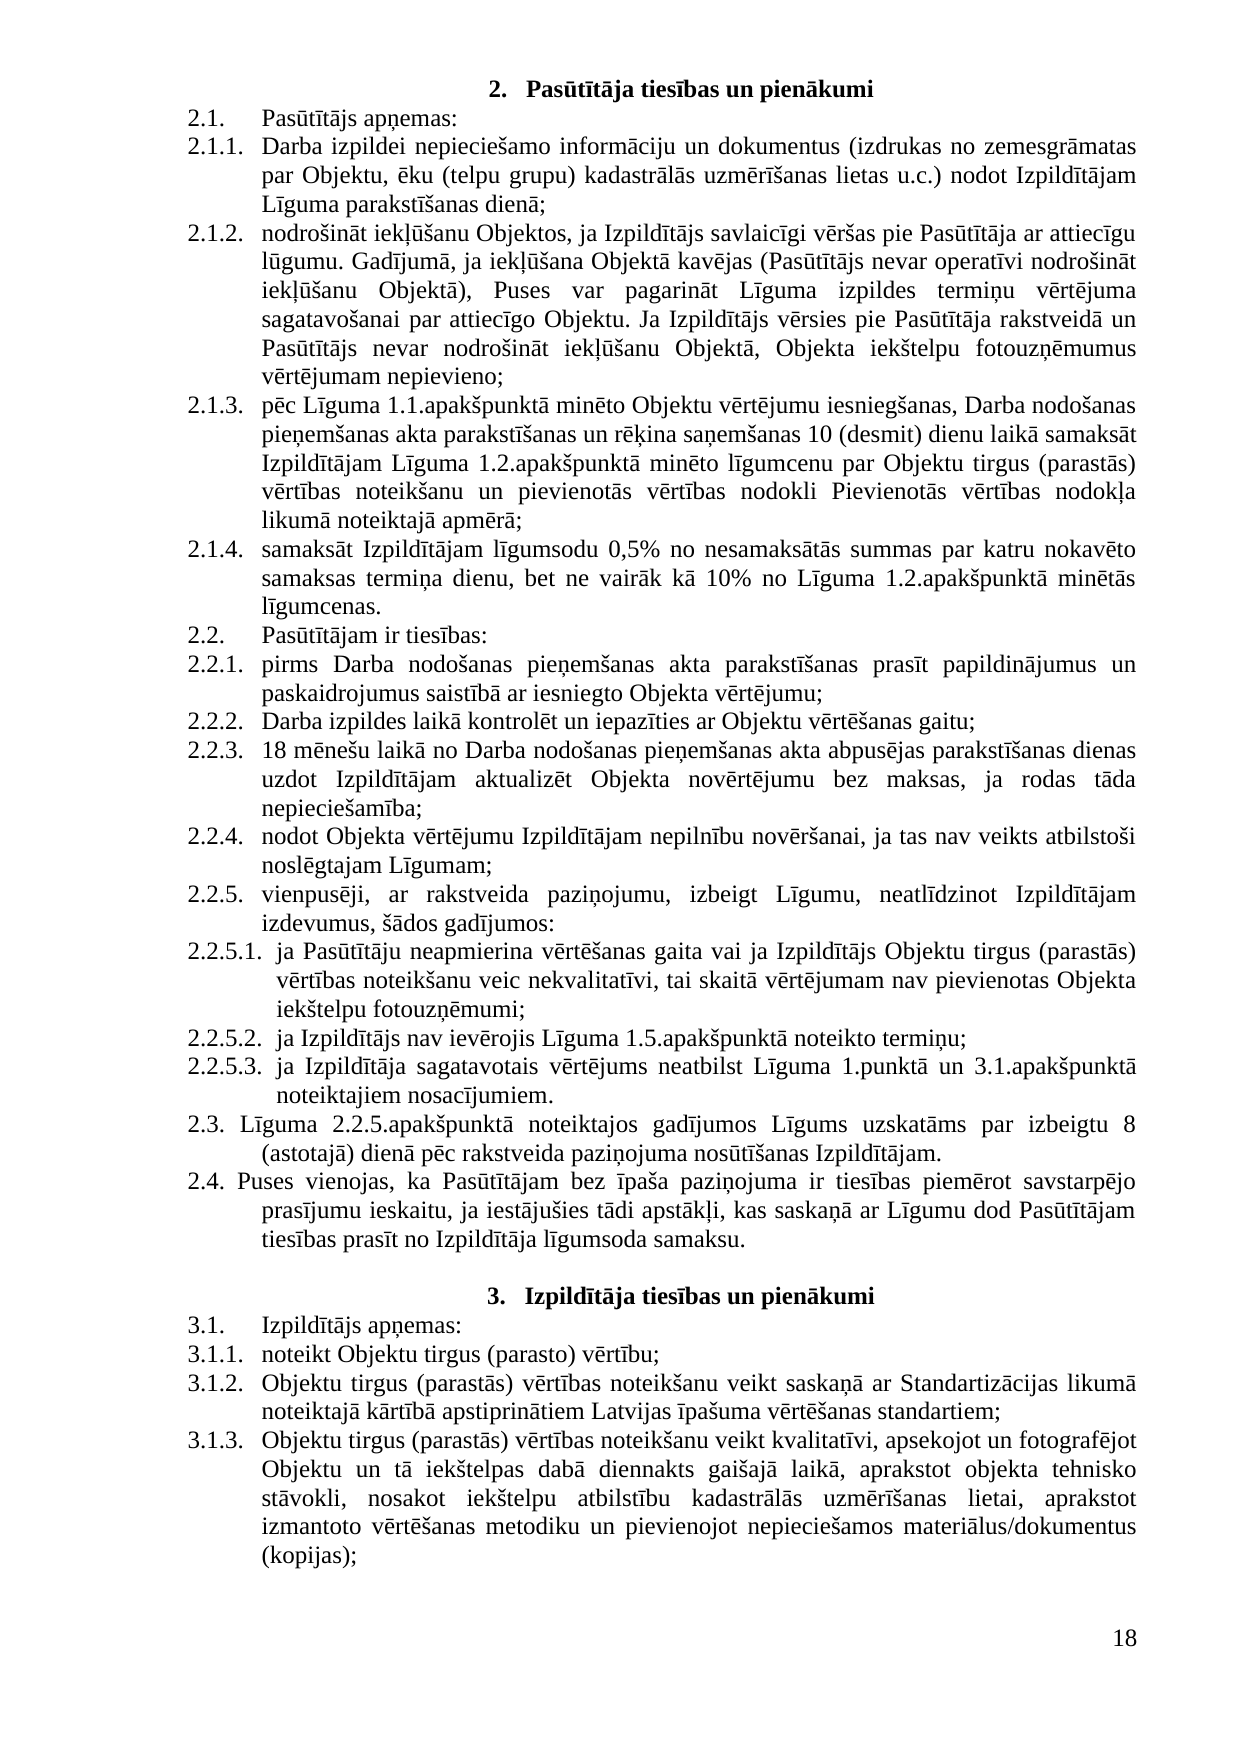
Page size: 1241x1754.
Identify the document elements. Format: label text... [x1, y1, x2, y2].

list Izpildītāja tiesības un pienākumi [225, 1281, 1137, 1310]
list ja Izpildītājs nav ievērojis Līguma 1.5.apakšpunktā noteikto termiņu; [187, 1023, 1137, 1051]
list pirms Darba nodošanas pieņemšanas akta parakstīšanas prasīt papildinājumus un paskaidrojumus saistībā ar iesniegto Objekta vērtējumu; [187, 649, 1137, 706]
text 2.3. Līguma 2.2.5.apakšpunktā noteiktajos gadījumos Līgums uzskatāms par izbeigtu 8 (astotajā) dienā pēc rakstveida paziņojuma nosūtīšanas Izpildītājam. [187, 1109, 1137, 1166]
list Objektu tirgus (parastās) vērtības noteikšanu veikt saskaņā ar Standartizācijas likumā noteiktajā kārtībā apstiprinātiem Latvijas īpašuma vērtēšanas standartiem; [187, 1368, 1137, 1425]
list samaksāt Izpildītājam līgumsodu 0,5% no nesamaksātās summas par katru nokavēto samaksas termiņa dienu, bet ne vairāk kā 10% no Līguma 1.2.apakšpunktā minētās līgumcenas. [187, 534, 1137, 620]
list Pasūtītāja tiesības un pienākumi [225, 74, 1137, 103]
list nodot Objekta vērtējumu Izpildītājam nepilnību novēršanai, ja tas nav veikts atbilstoši noslēgtajam Līgumam; [187, 821, 1137, 879]
list pēc Līguma 1.1.apakšpunktā minēto Objektu vērtējumu iesniegšanas, Darba nodošanas pieņemšanas akta parakstīšanas un rēķina saņemšanas 10 (desmit) dienu laikā samaksāt Izpildītājam Līguma 1.2.apakšpunktā minēto līgumcenu par Objektu tirgus (parastās) vērtības noteikšanu un pievienotās vērtības nodokli Pievienotās vērtības nodokļa likumā noteiktajā apmērā; [187, 390, 1137, 534]
list Izpildītājs apņemas: [187, 1310, 1137, 1339]
list ja Izpildītāja sagatavotais vērtējums neatbilst Līguma 1.punktā un 3.1.apakšpunktā noteiktajiem nosacījumiem. [187, 1051, 1137, 1109]
list Darba izpildes laikā kontrolēt un iepazīties ar Objektu vērtēšanas gaitu; [187, 706, 1137, 735]
list noteikt Objektu tirgus (parasto) vērtību; [187, 1339, 1137, 1368]
list Objektu tirgus (parastās) vērtības noteikšanu veikt kvalitatīvi, apsekojot un fotografējot Objektu un tā iekštelpas dabā diennakts gaišajā laikā, aprakstot objekta tehnisko stāvokli, nosakot iekštelpu atbilstību kadastrālās uzmērīšanas lietai, aprakstot izmantoto vērtēšanas metodiku un pievienojot nepieciešamos materiālus/dokumentus (kopijas); [187, 1425, 1137, 1569]
text 2.4. Puses vienojas, ka Pasūtītājam bez īpaša paziņojuma ir tiesības piemērot savstarpējo prasījumu ieskaitu, ja iestājušies tādi apstākļi, kas saskaņā ar Līgumu dod Pasūtītājam tiesības prasīt no Izpildītāja līgumsoda samaksu. [187, 1166, 1137, 1253]
list Pasūtītājs apņemas: [187, 103, 1137, 131]
list Pasūtītājam ir tiesības: [187, 620, 1137, 649]
list nodrošināt iekļūšanu Objektos, ja Izpildītājs savlaicīgi vēršas pie Pasūtītāja ar attiecīgu lūgumu. Gadījumā, ja iekļūšana Objektā kavējas (Pasūtītājs nevar operatīvi nodrošināt iekļūšanu Objektā), Puses var pagarināt Līguma izpildes termiņu vērtējuma sagatavošanai par attiecīgo Objektu. Ja Izpildītājs vērsies pie Pasūtītāja rakstveidā un Pasūtītājs nevar nodrošināt iekļūšanu Objektā, Objekta iekštelpu fotouzņēmumus vērtējumam nepievieno; [187, 218, 1137, 390]
list 18 mēnešu laikā no Darba nodošanas pieņemšanas akta abpusējas parakstīšanas dienas uzdot Izpildītājam aktualizēt Objekta novērtējumu bez maksas, ja rodas tāda nepieciešamība; [187, 735, 1137, 821]
list Darba izpildei nepieciešamo informāciju un dokumentus (izdrukas no zemesgrāmatas par Objektu, ēku (telpu grupu) kadastrālās uzmērīšanas lietas u.c.) nodot Izpildītājam Līguma parakstīšanas dienā; [187, 131, 1137, 218]
list ja Pasūtītāju neapmierina vērtēšanas gaita vai ja Izpildītājs Objektu tirgus (parastās) vērtības noteikšanu veic nekvalitatīvi, tai skaitā vērtējumam nav pievienotas Objekta iekštelpu fotouzņēmumi; [187, 936, 1137, 1023]
list vienpusēji, ar rakstveida paziņojumu, izbeigt Līgumu, neatlīdzinot Izpildītājam izdevumus, šādos gadījumos: [187, 879, 1137, 936]
